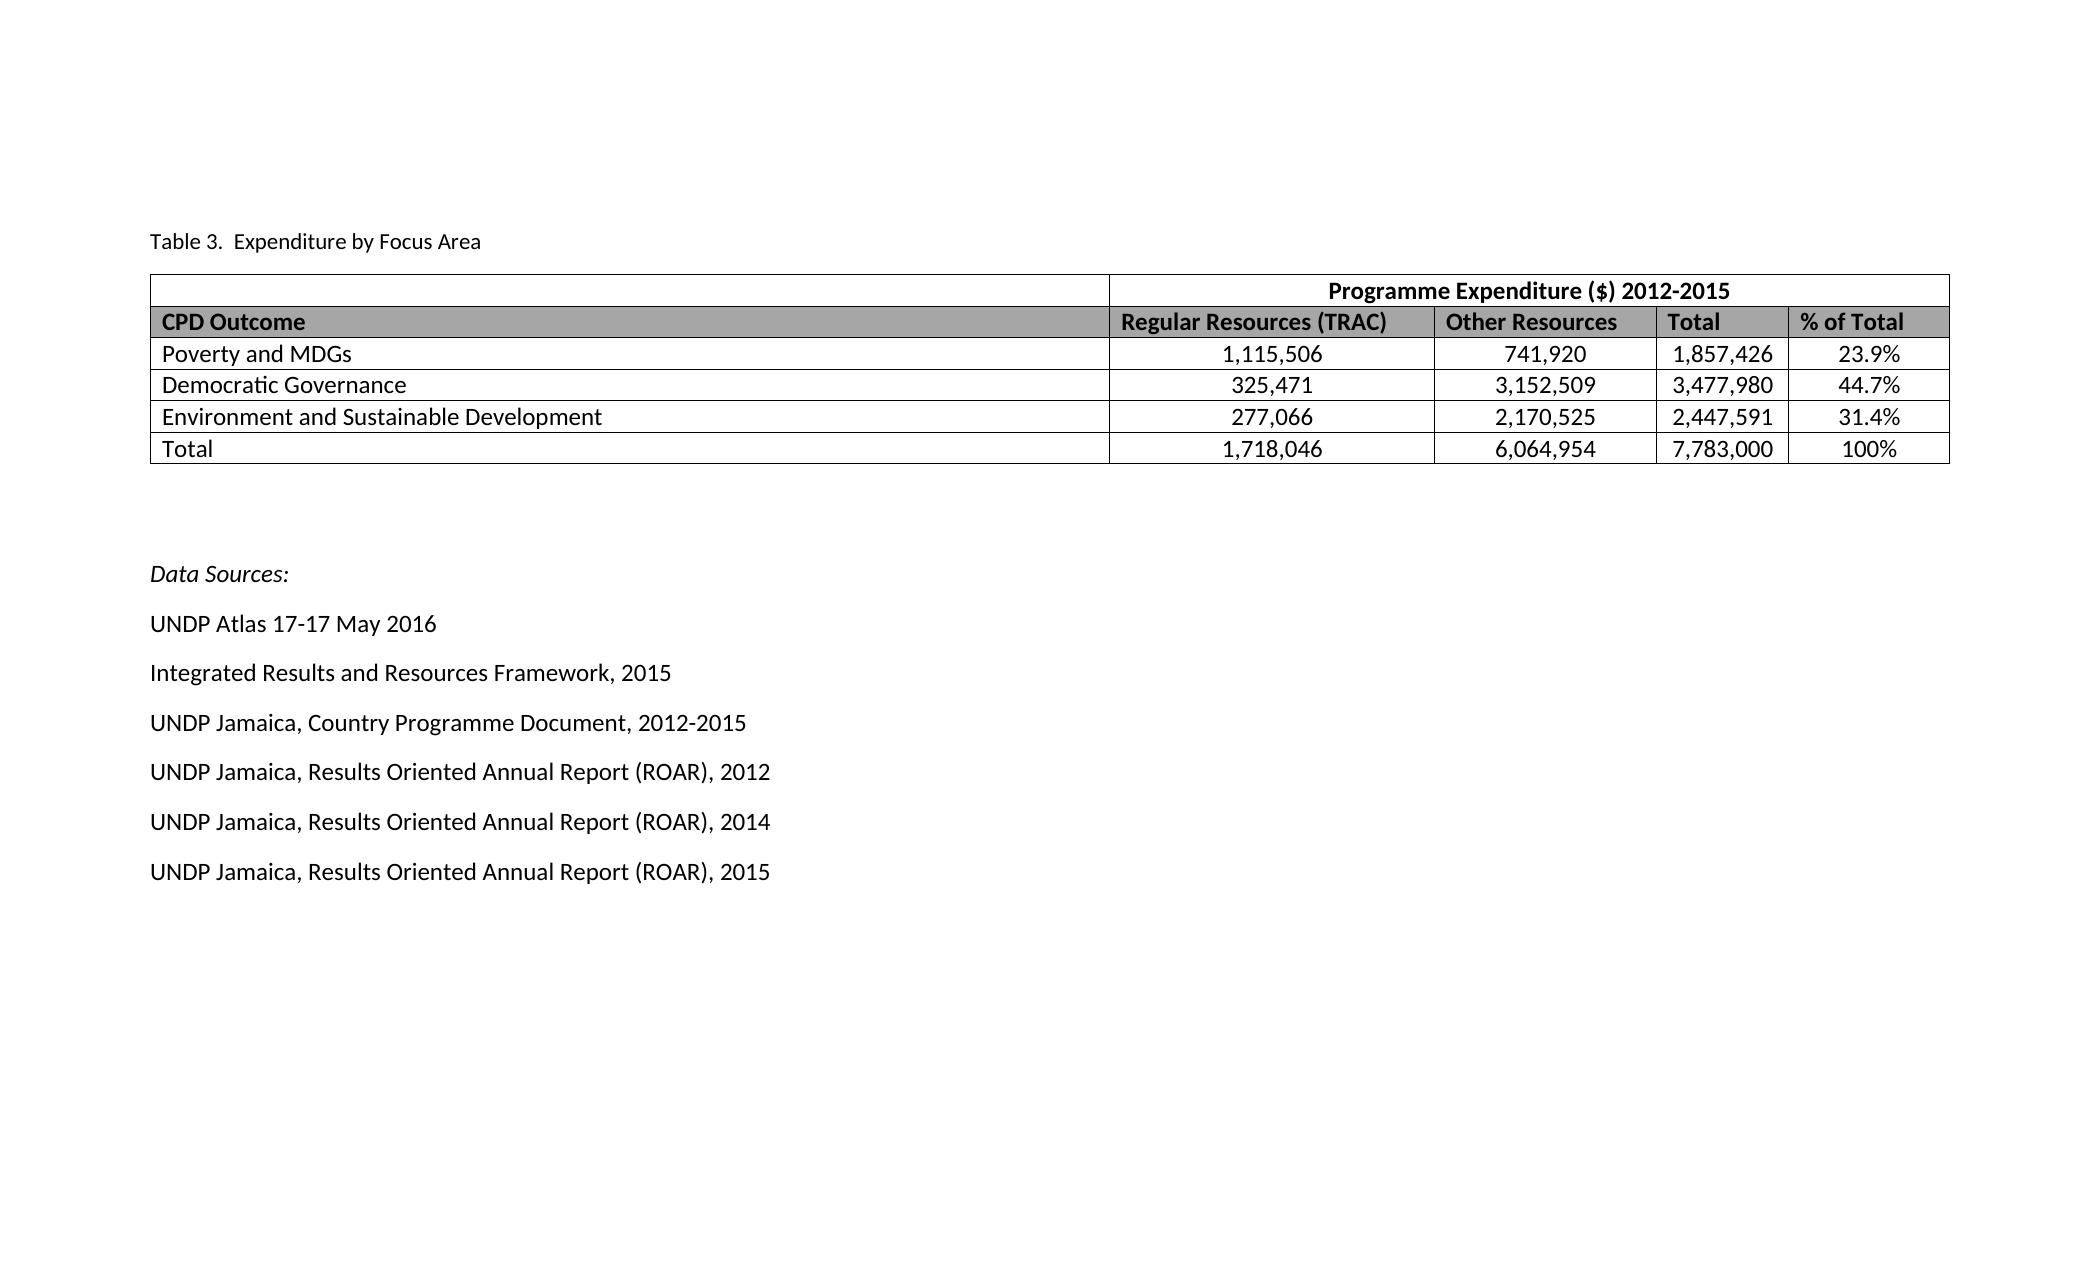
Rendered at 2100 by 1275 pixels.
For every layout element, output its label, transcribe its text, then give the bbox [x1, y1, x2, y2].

table_cell 325,471 [1110, 370, 1434, 400]
table_cell 23.9% [1789, 338, 1949, 369]
text Table 3. Expenditure by Focus Area [150, 227, 1950, 255]
text Integrated Results and Resources Framework, 2015 [150, 657, 1950, 688]
text UNDP Jamaica, Results Oriented Annual Report (ROAR), 2015 [150, 856, 1950, 886]
table_cell Total [1657, 307, 1788, 337]
table_cell 6,064,954 [1435, 433, 1656, 463]
table_cell 1,718,046 [1110, 433, 1434, 463]
text UNDP Atlas 17-17 May 2016 [150, 608, 1950, 638]
table_cell 1,857,426 [1657, 338, 1788, 369]
table_cell 3,477,980 [1657, 370, 1788, 400]
text UNDP Jamaica, Results Oriented Annual Report (ROAR), 2012 [150, 756, 1950, 787]
table_cell 31.4% [1789, 401, 1949, 432]
table_cell % of Total [1789, 307, 1949, 337]
table_cell 3,152,509 [1435, 370, 1656, 400]
table_cell Regular Resources (TRAC) [1110, 307, 1434, 337]
table_header [151, 275, 1109, 306]
table_cell Total [151, 433, 1109, 463]
table_cell 7,783,000 [1657, 433, 1788, 463]
text UNDP Jamaica, Country Programme Document, 2012-2015 [150, 707, 1950, 737]
table_cell 44.7% [1789, 370, 1949, 400]
table_cell CPD Outcome [151, 307, 1109, 337]
table_cell 2,170,525 [1435, 401, 1656, 432]
table_cell 741,920 [1435, 338, 1656, 369]
table_cell Other Resources [1435, 307, 1656, 337]
table_cell 277,066 [1110, 401, 1434, 432]
table_header Programme Expenditure ($) 2012-2015 [1110, 275, 1949, 306]
table_cell Democratic Governance [151, 370, 1109, 400]
text Data Sources: [150, 558, 1950, 589]
table_cell Environment and Sustainable Development [151, 401, 1109, 432]
text UNDP Jamaica, Results Oriented Annual Report (ROAR), 2014 [150, 806, 1950, 837]
table_cell 100% [1789, 433, 1949, 463]
table_cell 1,115,506 [1110, 338, 1434, 369]
table_cell Poverty and MDGs [151, 338, 1109, 369]
table_cell 2,447,591 [1657, 401, 1788, 432]
